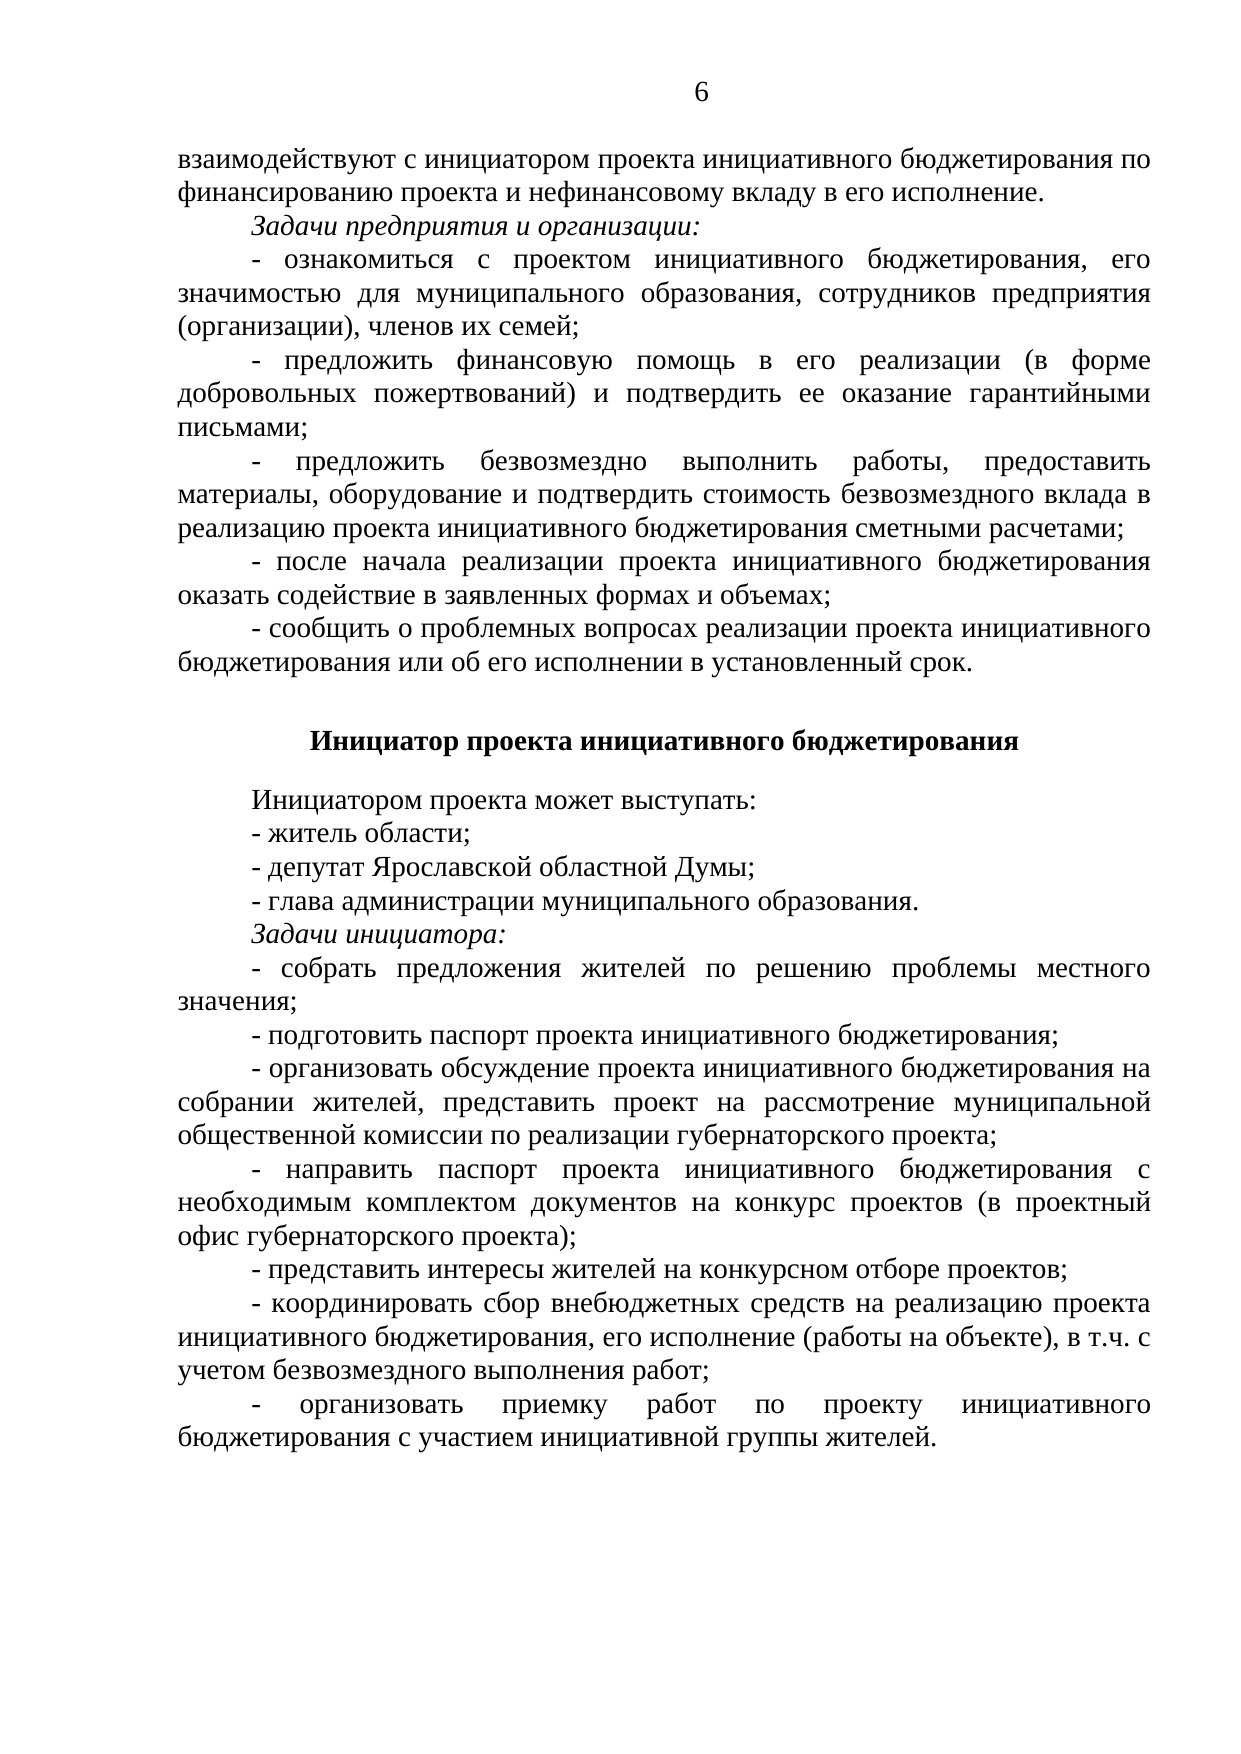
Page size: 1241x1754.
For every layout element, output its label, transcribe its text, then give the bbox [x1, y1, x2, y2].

text - организовать обсуждение проекта инициативного бюджетирования на собрании жителей, представить проект на рассмотрение муниципальной общественной комиссии по реализации губернаторского проекта; [177, 1050, 1152, 1151]
text - предложить финансовую помощь в его реализации (в форме добровольных пожертвований) и подтвердить ее оказание гарантийными письмами; [177, 342, 1152, 443]
text - ознакомиться с проектом инициативного бюджетирования, его значимостью для муниципального образования, сотрудников предприятия (организации), членов их семей; [177, 241, 1152, 342]
text - предложить безвозмездно выполнить работы, предоставить материалы, оборудование и подтвердить стоимость безвозмездного вклада в реализацию проекта инициативного бюджетирования сметными расчетами; [177, 443, 1152, 543]
text - житель области; [177, 816, 1152, 849]
text Инициатором проекта может выступать: [177, 782, 1152, 816]
text - подготовить паспорт проекта инициативного бюджетирования; [177, 1017, 1152, 1050]
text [177, 141, 1152, 208]
text - направить паспорт проекта инициативного бюджетирования с необходимым комплектом документов на конкурс проектов (в проектный офис губернаторского проекта); [177, 1151, 1152, 1252]
text - координировать сбор внебюджетных средств на реализацию проекта инициативного бюджетирования, его исполнение (работы на объекте), в т.ч. с учетом безвозмездного выполнения работ; [177, 1285, 1152, 1386]
text - собрать предложения жителей по решению проблемы местного значения; [177, 950, 1152, 1017]
text - организовать приемку работ по проекту инициативного бюджетирования с участием инициативной группы жителей. [177, 1386, 1152, 1453]
text - после начала реализации проекта инициативного бюджетирования оказать содействие в заявленных формах и объемах; [177, 543, 1152, 610]
subtitle Инициатор проекта инициативного бюджетирования [177, 723, 1152, 757]
text - депутат Ярославской областной Думы; [177, 849, 1152, 883]
text - сообщить о проблемных вопросах реализации проекта инициативного бюджетирования или об его исполнении в установленный срок. [177, 610, 1152, 677]
text Задачи инициатора: [177, 916, 1152, 950]
text - представить интересы жителей на конкурсном отборе проектов; [177, 1252, 1152, 1285]
text - глава администрации муниципального образования. [177, 883, 1152, 916]
text Задачи предприятия и организации: [177, 208, 1152, 241]
